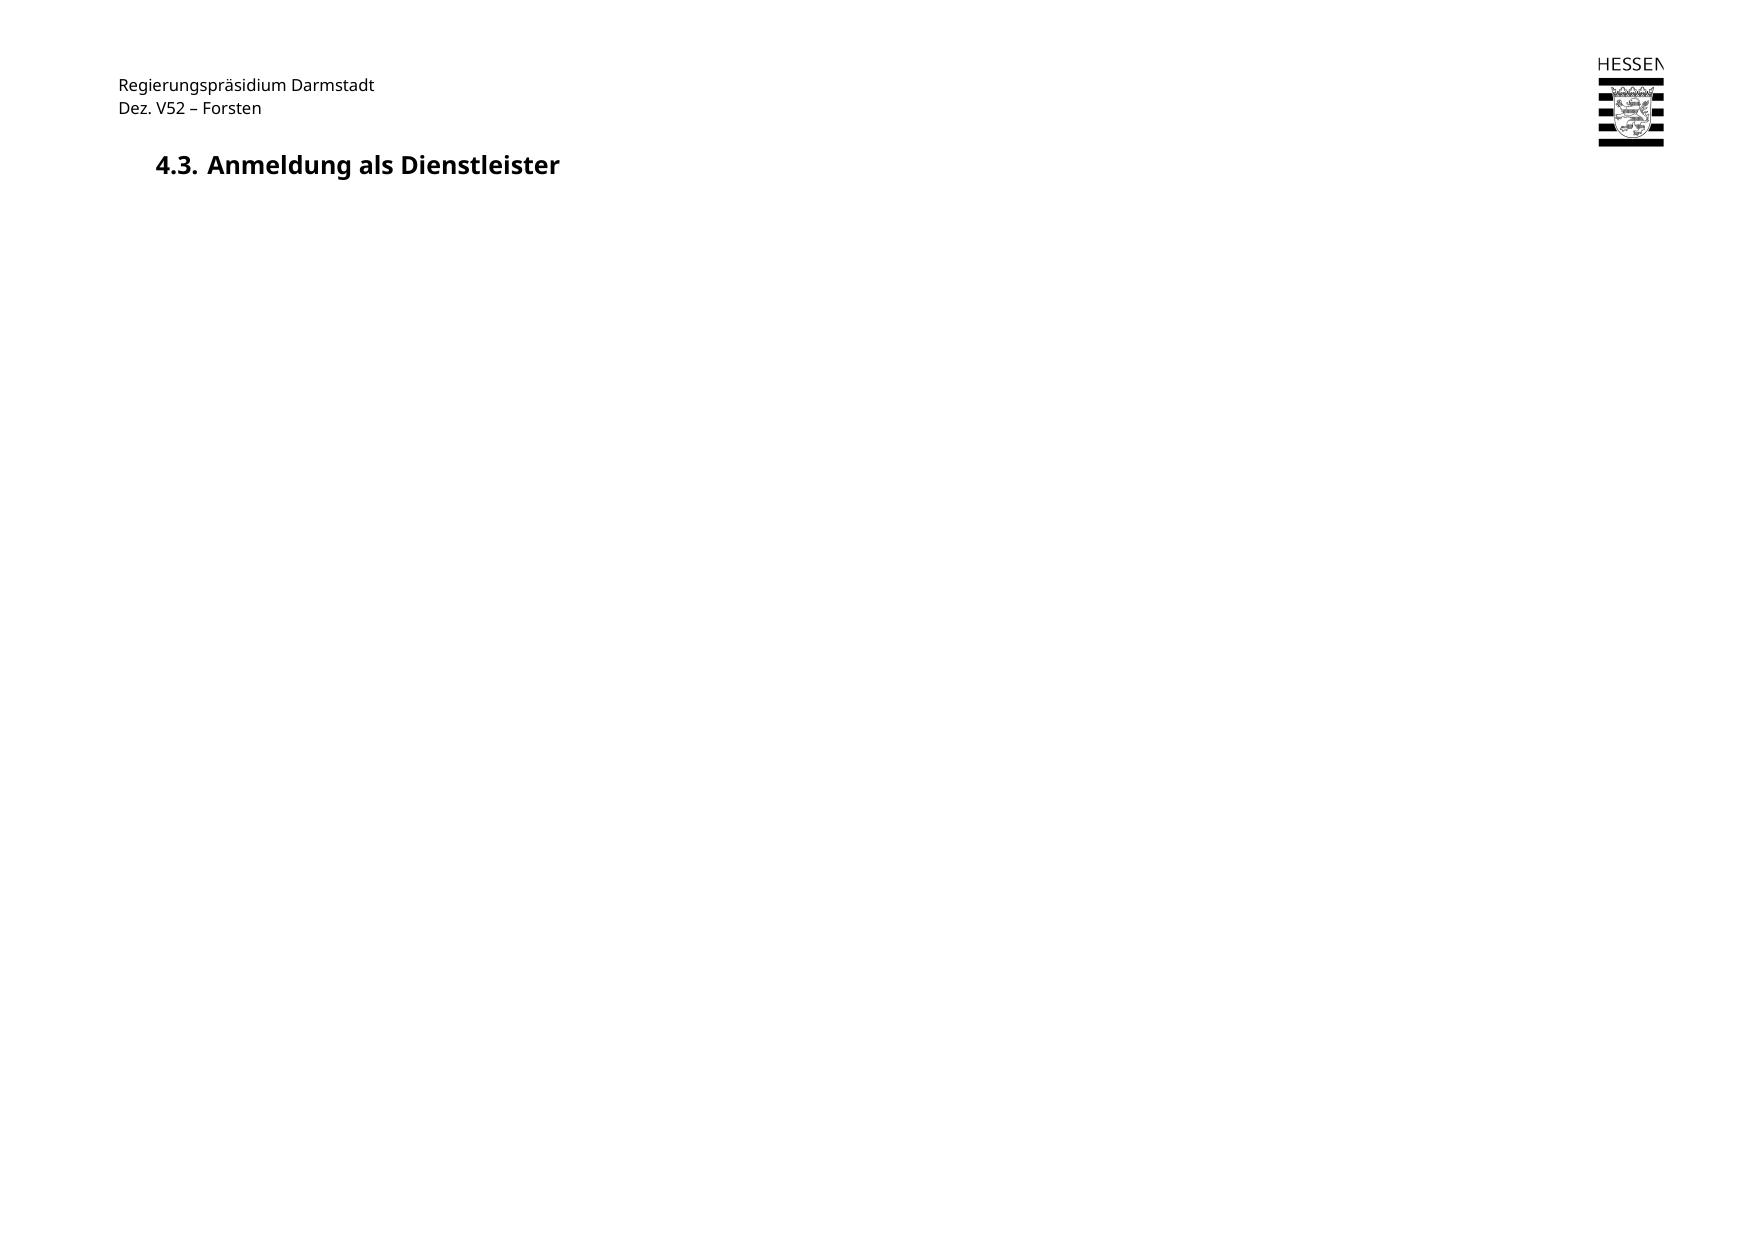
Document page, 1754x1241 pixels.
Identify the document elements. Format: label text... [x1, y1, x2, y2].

list Anmeldung als Dienstleister [156, 147, 1636, 181]
